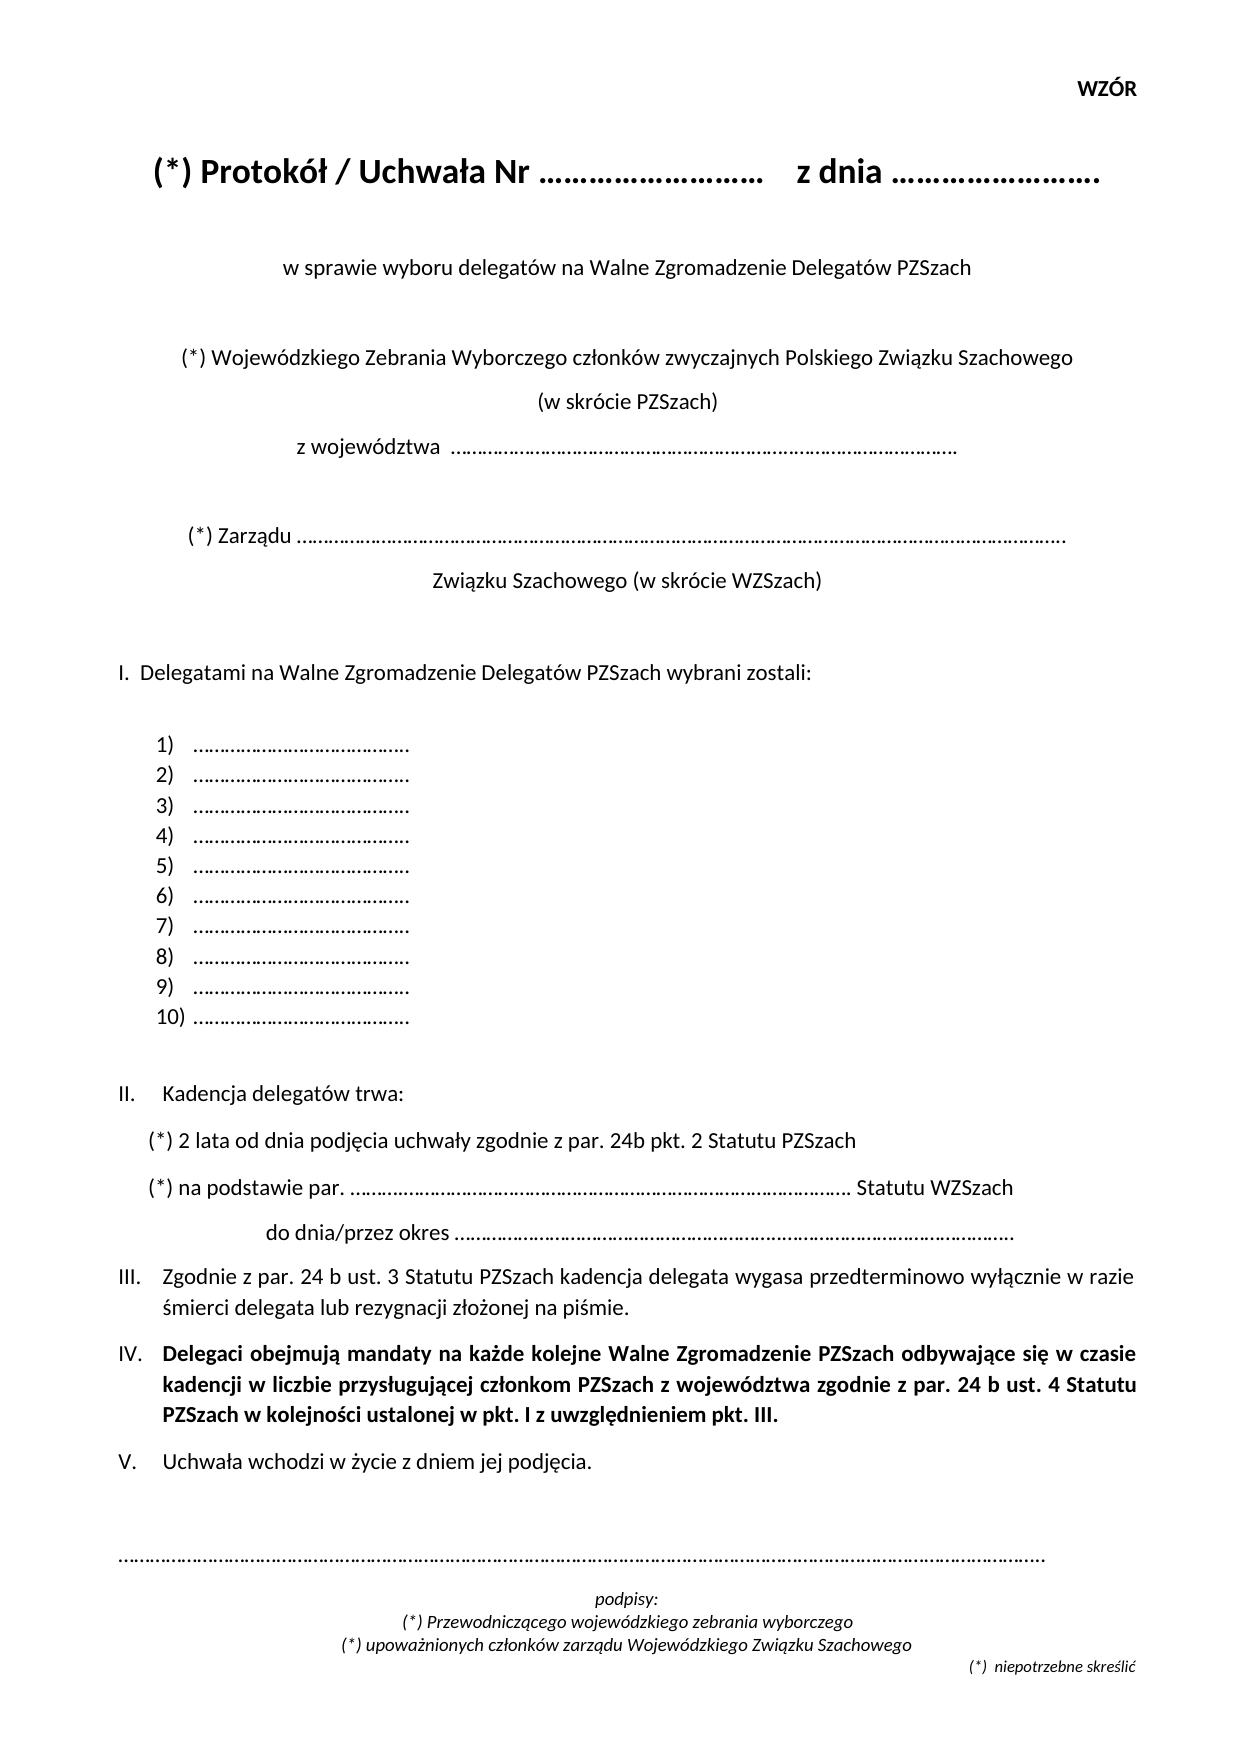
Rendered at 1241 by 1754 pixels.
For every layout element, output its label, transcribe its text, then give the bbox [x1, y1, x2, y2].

text (*) Wojewódzkiego Zebrania Wyborczego członków zwyczajnych Polskiego Związku Szachowego [118, 343, 1137, 371]
list ………………………………….. [156, 881, 1137, 909]
text (*) 2 lata od dnia podjęcia uchwały zgodnie z par. 24b pkt. 2 Statutu PZSzach [118, 1126, 1137, 1154]
text (*) Protokół / Uchwała Nr ……………………… z dnia ……………………. [118, 149, 1137, 192]
text do dnia/przez okres ……………………………………………………..…………………………………….. [192, 1218, 1137, 1246]
text (*) Przewodniczącego wojewódzkiego zebrania wyborczego [118, 1610, 1137, 1633]
list ………………………………….. [156, 942, 1137, 970]
list ………………………………….. [156, 821, 1137, 849]
text (w skrócie PZSzach) [118, 387, 1137, 415]
list ………………………………….. [156, 1002, 1137, 1030]
text (*) Zarządu ……………………………………………………………………………………………………………………………….. [118, 521, 1137, 549]
list ………………………………….. [156, 761, 1137, 788]
text podpisy: [118, 1587, 1137, 1610]
text (*) upoważnionych członków zarządu Wojewódzkiego Związku Szachowego [118, 1633, 1137, 1656]
list ………………………………….. [156, 972, 1137, 1000]
text II. Kadencja delegatów trwa: [118, 1079, 1137, 1107]
text Związku Szachowego (w skrócie WZSzach) [118, 566, 1137, 594]
text ………………………………………………………………………………………………………………………………………………………….. [118, 1541, 1137, 1568]
text I. Delegatami na Walne Zgromadzenie Delegatów PZSzach wybrani zostali: [118, 658, 1137, 686]
text (*) na podstawie par. ……….…………………………………………………………………………. Statutu WZSzach [118, 1173, 1137, 1201]
text z województwa ………………………………………………………..…………………………. [118, 432, 1137, 460]
list ………………………………….. [156, 791, 1137, 819]
text IV. Delegaci obejmują mandaty na każde kolejne Walne Zgromadzenie PZSzach odbywające się w czasie kadencji w liczbie przysługującej członkom PZSzach z województwa zgodnie z par. 24 b ust. 4 Statutu PZSzach w kolejności ustalonej w pkt. I z uwzględnieniem pkt. III. [118, 1339, 1137, 1428]
list ………………………………….. [156, 730, 1137, 758]
text (*) niepotrzebne skreślić [118, 1656, 1137, 1676]
text V. Uchwała wchodzi w życie z dniem jej podjęcia. [118, 1447, 1137, 1475]
text III. Zgodnie z par. 24 b ust. 3 Statutu PZSzach kadencja delegata wygasa przedterminowo wyłącznie w razie śmierci delegata lub rezygnacji złożonej na piśmie. [118, 1262, 1137, 1321]
list ………………………………….. [156, 851, 1137, 879]
text w sprawie wyboru delegatów na Walne Zgromadzenie Delegatów PZSzach [118, 253, 1137, 281]
list ………………………………….. [156, 912, 1137, 939]
